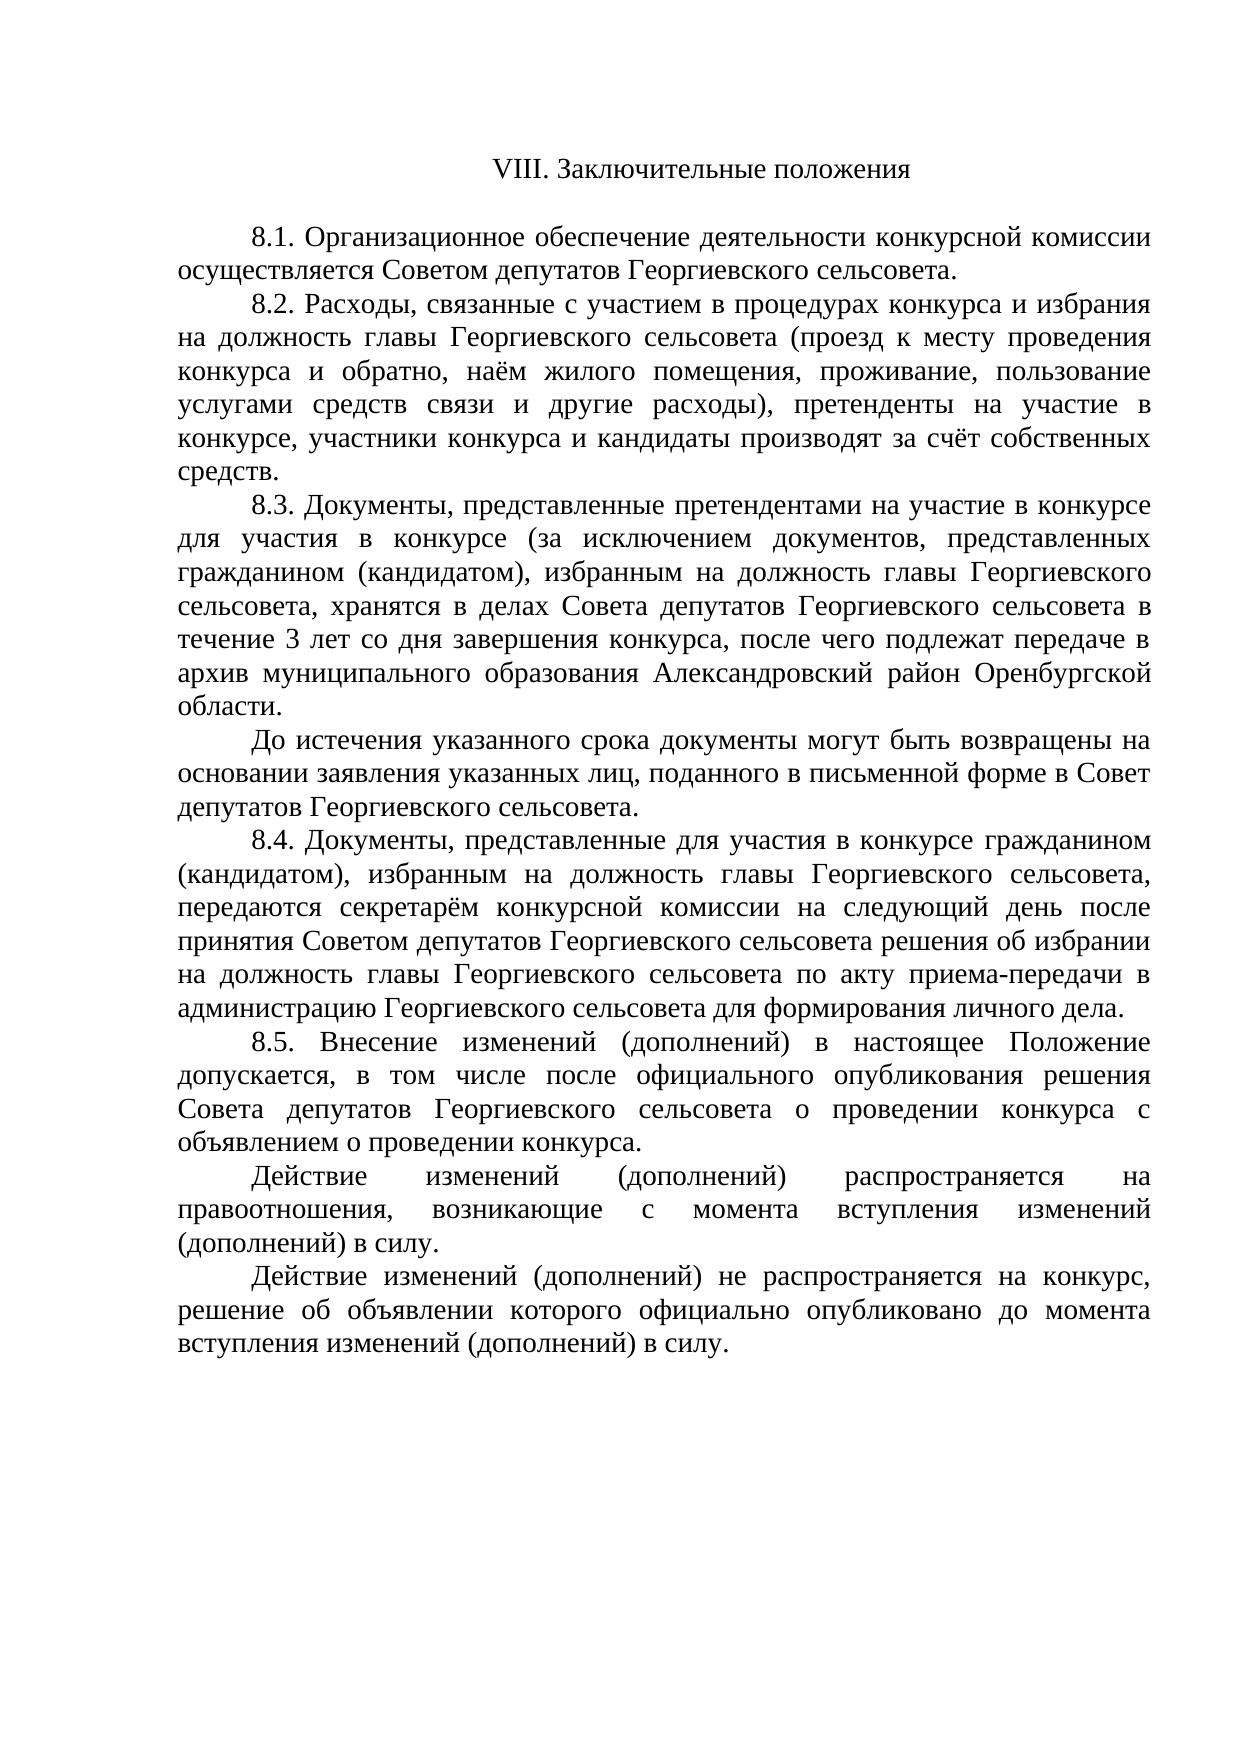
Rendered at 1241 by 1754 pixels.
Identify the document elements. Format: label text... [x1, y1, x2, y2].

text 8.2. Расходы, связанные с участием в процедурах конкурса и избрания на должность главы Георгиевского сельсовета (проезд к месту проведения конкурса и обратно, наём жилого помещения, проживание, пользование услугами средств связи и другие расходы), претенденты на участие в конкурсе, участники конкурса и кандидаты производят за счёт собственных средств. [177, 286, 1152, 487]
text 8.4. Документы, представленные для участия в конкурсе гражданином (кандидатом), избранным на должность главы Георгиевского сельсовета, передаются секретарём конкурсной комиссии на следующий день после принятия Советом депутатов Георгиевского сельсовета решения об избрании на должность главы Георгиевского сельсовета по акту приема-передачи в администрацию Георгиевского сельсовета для формирования личного дела. [177, 822, 1152, 1024]
text До истечения указанного срока документы могут быть возвращены на основании заявления указанных лиц, поданного в письменной форме в Совет депутатов Георгиевского сельсовета. [177, 722, 1152, 822]
text Действие изменений (дополнений) не распространяется на конкурс, решение об объявлении которого официально опубликовано до момента вступления изменений (дополнений) в силу. [177, 1258, 1152, 1359]
text Действие изменений (дополнений) распространяется на правоотношения, возникающие с момента вступления изменений (дополнений) в силу. [177, 1158, 1152, 1258]
text 8.3. Документы, представленные претендентами на участие в конкурсе для участия в конкурсе (за исключением документов, представленных гражданином (кандидатом), избранным на должность главы Георгиевского сельсовета, хранятся в делах Совета депутатов Георгиевского сельсовета в течение 3 лет со дня завершения конкурса, после чего подлежат передаче в архив муниципального образования Александровский район Оренбургской области. [177, 487, 1152, 722]
title VIII. Заключительные положения [177, 152, 1152, 185]
text 8.1. Организационное обеспечение деятельности конкурсной комиссии осуществляется Советом депутатов Георгиевского сельсовета. [177, 219, 1152, 286]
text 8.5. Внесение изменений (дополнений) в настоящее Положение допускается, в том числе после официального опубликования решения Совета депутатов Георгиевского сельсовета о проведении конкурса с объявлением о проведении конкурса. [177, 1024, 1152, 1158]
